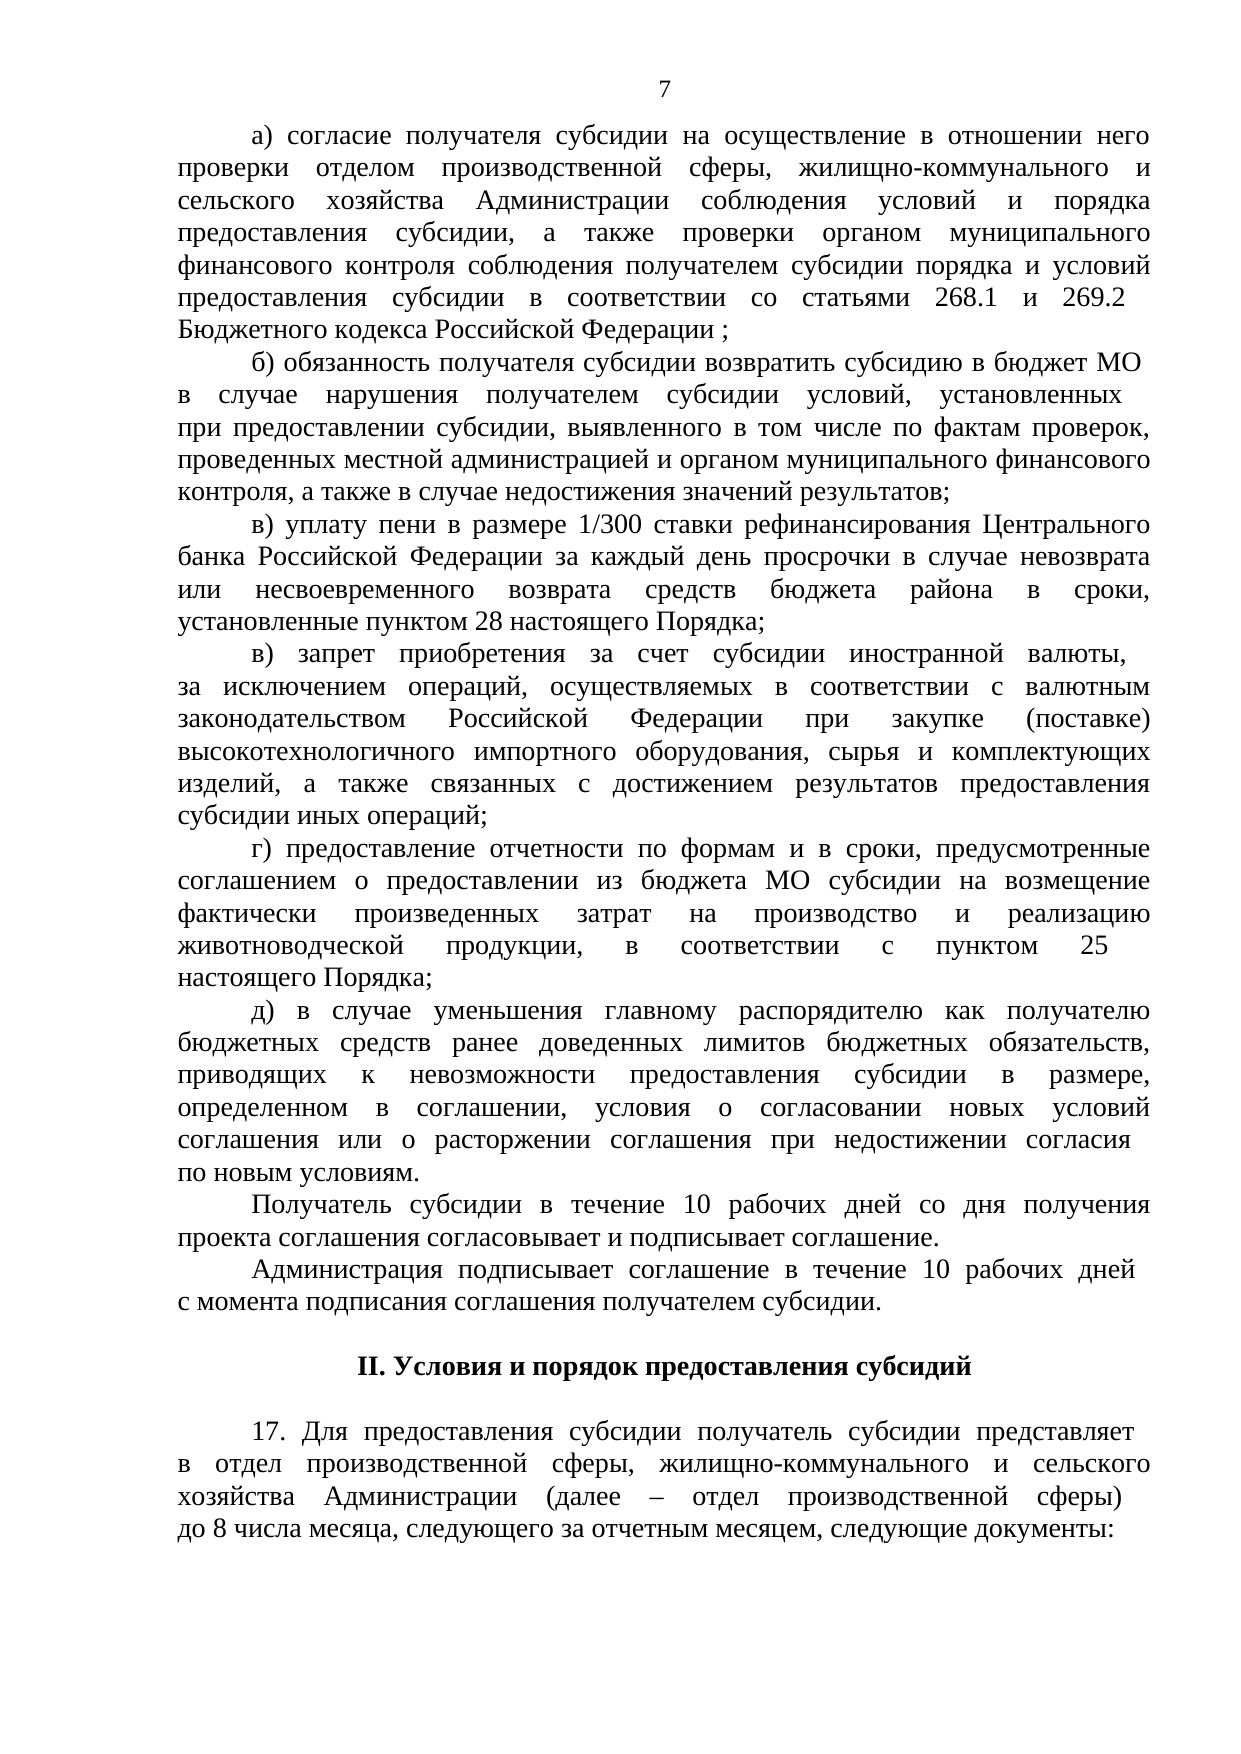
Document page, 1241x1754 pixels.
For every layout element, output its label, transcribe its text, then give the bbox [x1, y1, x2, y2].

text в) запрет приобретения за счет субсидии иностранной валюты, за исключением операций, осуществляемых в соответствии с валютным законодательством Российской Федерации при закупке (поставке) высокотехнологичного импортного оборудования, сырья и комплектующих изделий, а также связанных с достижением результатов предоставления субсидии иных операций; [177, 636, 1152, 831]
text в) уплату пени в размере 1/300 ставки рефинансирования Центрального банка Российской Федерации за каждый день просрочки в случае невозврата или несвоевременного возврата средств бюджета района в сроки, установленные пунктом 28 настоящего Порядка; [177, 507, 1152, 636]
text д) в случае уменьшения главному распорядителю как получателю бюджетных средств ранее доведенных лимитов бюджетных обязательств, приводящих к невозможности предоставления субсидии в размере, определенном в соглашении, условия о согласовании новых условий соглашения или о расторжении соглашения при недостижении согласия по новым условиям. [177, 993, 1152, 1187]
text 17. Для предоставления субсидии получатель субсидии представляет в отдел производственной сферы, жилищно-коммунального и сельского хозяйства Администрации (далее – отдел производственной сферы) до 8 числа месяца, следующего за отчетным месяцем, следующие документы: [177, 1414, 1152, 1543]
text г) предоставление отчетности по формам и в сроки, предусмотренные соглашением о предоставлении из бюджета МО субсидии на возмещение фактически произведенных затрат на производство и реализацию животноводческой продукции, в соответствии с пунктом 25 настоящего Порядка; [177, 831, 1152, 993]
text а) согласие получателя субсидии на осуществление в отношении него проверки отделом производственной сферы, жилищно-коммунального и сельского хозяйства Администрации соблюдения условий и порядка предоставления субсидии, а также проверки органом муниципального финансового контроля соблюдения получателем субсидии порядка и условий предоставления субсидии в соответствии со статьями 268.1 и 269.2 Бюджетного кодекса Российской Федерации ; [177, 118, 1152, 345]
text Получатель субсидии в течение 10 рабочих дней со дня получения проекта соглашения согласовывает и подписывает соглашение. [177, 1187, 1152, 1252]
text б) обязанность получателя субсидии возвратить субсидию в бюджет МО в случае нарушения получателем субсидии условий, установленных при предоставлении субсидии, выявленного в том числе по фактам проверок, проведенных местной администрацией и органом муниципального финансового контроля, а также в случае недостижения значений результатов; [177, 345, 1152, 507]
text Администрация подписывает соглашение в течение 10 рабочих дней с момента подписания соглашения получателем субсидии. [177, 1252, 1152, 1317]
text II. Условия и порядок предоставления субсидий [177, 1349, 1152, 1382]
